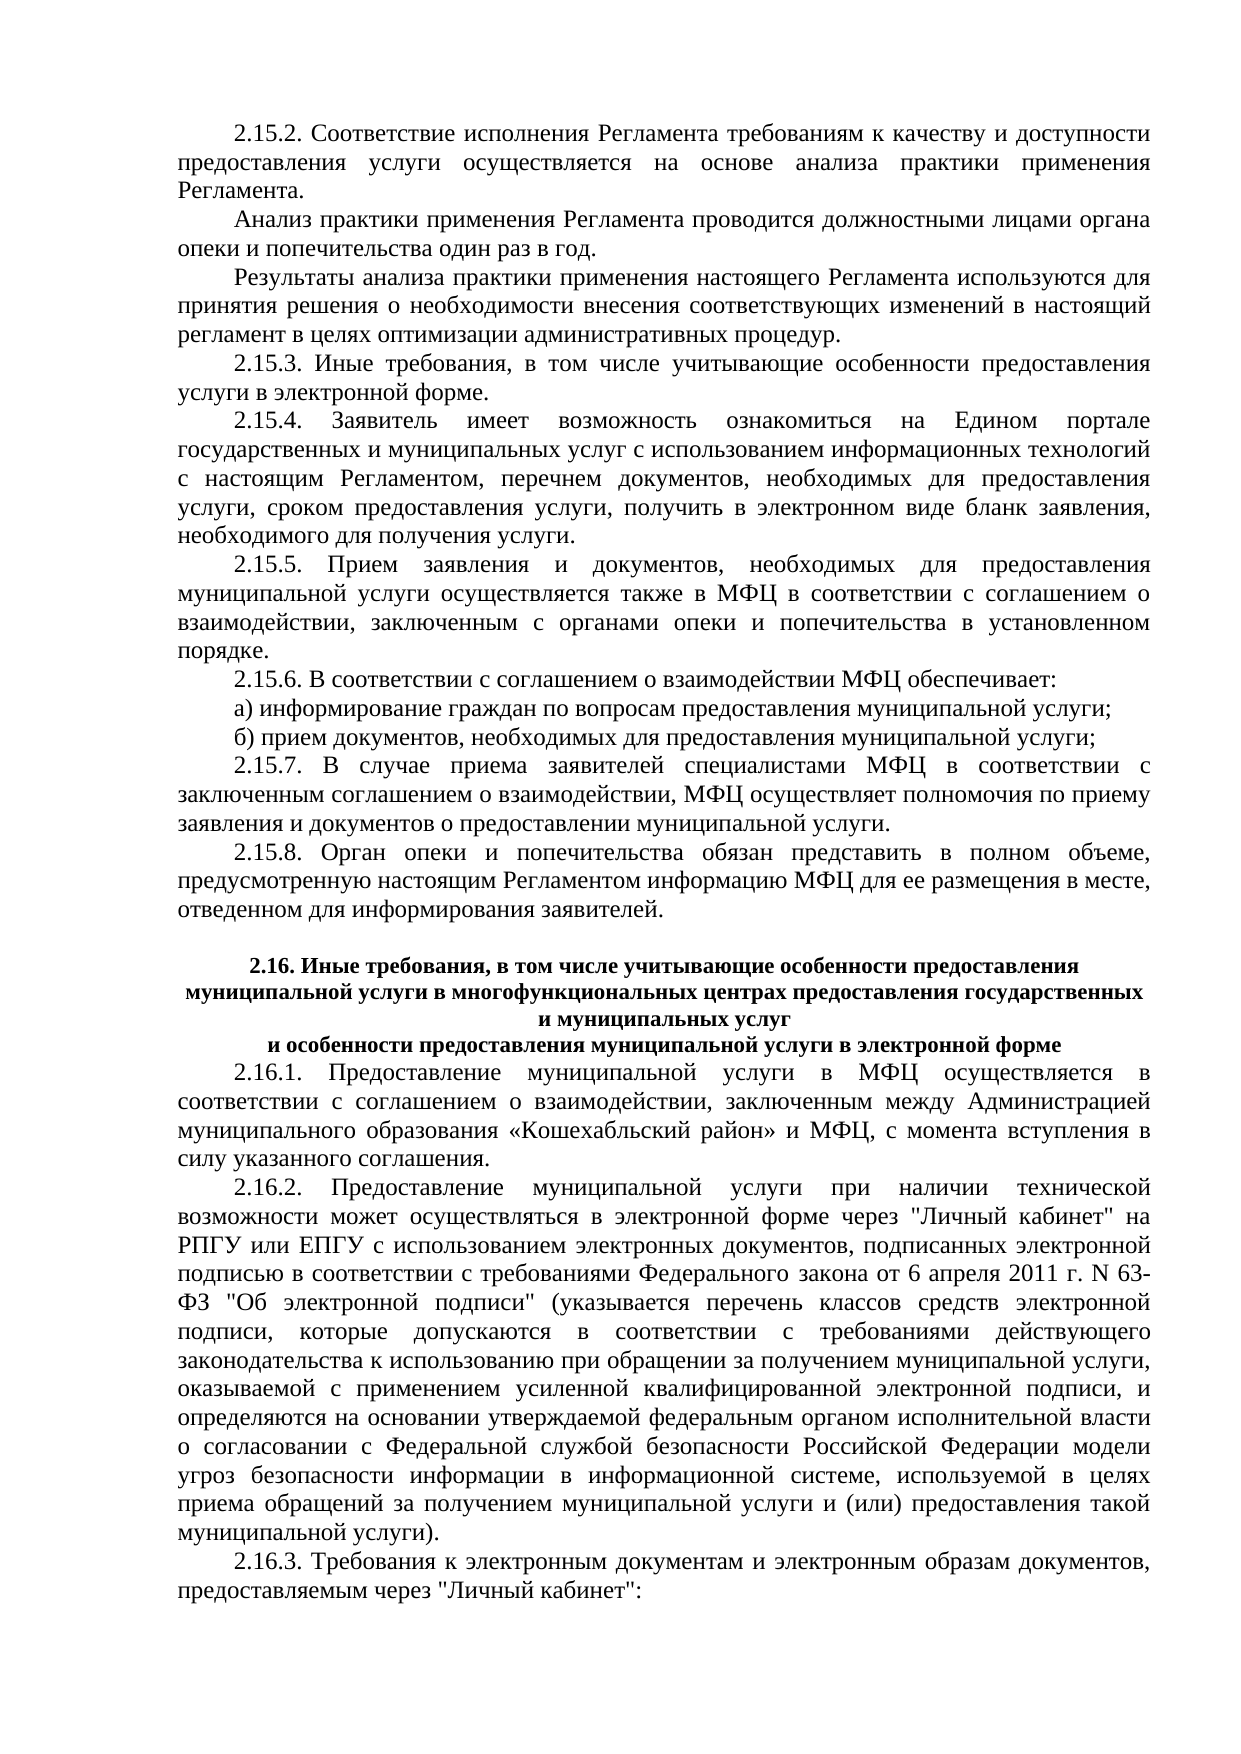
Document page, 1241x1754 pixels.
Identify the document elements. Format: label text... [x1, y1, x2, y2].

text 2.15.8. Орган опеки и попечительства обязан представить в полном объеме, предусмотренную настоящим Регламентом информацию МФЦ для ее размещения в месте, отведенном для информирования заявителей. [177, 837, 1152, 923]
text 2.16.1. Предоставление муниципальной услуги в МФЦ осуществляется в соответствии с соглашением о взаимодействии, заключенным между Администрацией муниципального образования «Кошехабльский район» и МФЦ, с момента вступления в силу указанного соглашения. [177, 1057, 1152, 1172]
text 2.15.4. Заявитель имеет возможность ознакомиться на Едином портале государственных и муниципальных услуг с использованием информационных технологий с настоящим Регламентом, перечнем документов, необходимых для предоставления услуги, сроком предоставления услуги, получить в электронном виде бланк заявления, необходимого для получения услуги. [177, 406, 1152, 549]
text Результаты анализа практики применения настоящего Регламента используются для принятия решения о необходимости внесения соответствующих изменений в настоящий регламент в целях оптимизации административных процедур. [177, 262, 1152, 348]
title 2.16. Иные требования, в том числе учитывающие особенности предоставления муниципальной услуги в многофункциональных центрах предоставления государственных и муниципальных услуг [177, 952, 1152, 1031]
text Анализ практики применения Регламента проводится должностными лицами органа опеки и попечительства один раз в год. [177, 204, 1152, 262]
text 2.15.5. Прием заявления и документов, необходимых для предоставления муниципальной услуги осуществляется также в МФЦ в соответствии с соглашением о взаимодействии, заключенным с органами опеки и попечительства в установленном порядке. [177, 549, 1152, 664]
text 2.15.3. Иные требования, в том числе учитывающие особенности предоставления услуги в электронной форме. [177, 348, 1152, 406]
text а) информирование граждан по вопросам предоставления муниципальной услуги; [177, 693, 1152, 722]
text 2.16.3. Требования к электронным документам и электронным образам документов, предоставляемым через "Личный кабинет": [177, 1546, 1152, 1603]
text б) прием документов, необходимых для предоставления муниципальной услуги; [177, 722, 1152, 751]
text 2.15.6. В соответствии с соглашением о взаимодействии МФЦ обеспечивает: [177, 664, 1152, 693]
text 2.16.2. Предоставление муниципальной услуги при наличии технической возможности может осуществляться в электронной форме через "Личный кабинет" на РПГУ или ЕПГУ с использованием электронных документов, подписанных электронной подписью в соответствии с требованиями Федерального закона от 6 апреля 2011 г. N 63-ФЗ "Об электронной подписи" (указывается перечень классов средств электронной подписи, которые допускаются в соответствии с требованиями действующего законодательства к использованию при обращении за получением муниципальной услуги, оказываемой с применением усиленной квалифицированной электронной подписи, и определяются на основании утверждаемой федеральным органом исполнительной власти о согласовании с Федеральной службой безопасности Российской Федерации модели угроз безопасности информации в информационной системе, используемой в целях приема обращений за получением муниципальной услуги и (или) предоставления такой муниципальной услуги). [177, 1172, 1152, 1546]
text 2.15.7. В случае приема заявителей специалистами МФЦ в соответствии с заключенным соглашением о взаимодействии, МФЦ осуществляет полномочия по приему заявления и документов о предоставлении муниципальной услуги. [177, 751, 1152, 837]
text 2.15.2. Соответствие исполнения Регламента требованиям к качеству и доступности предоставления услуги осуществляется на основе анализа практики применения Регламента. [177, 118, 1152, 204]
title и особенности предоставления муниципальной услуги в электронной форме [177, 1031, 1152, 1057]
